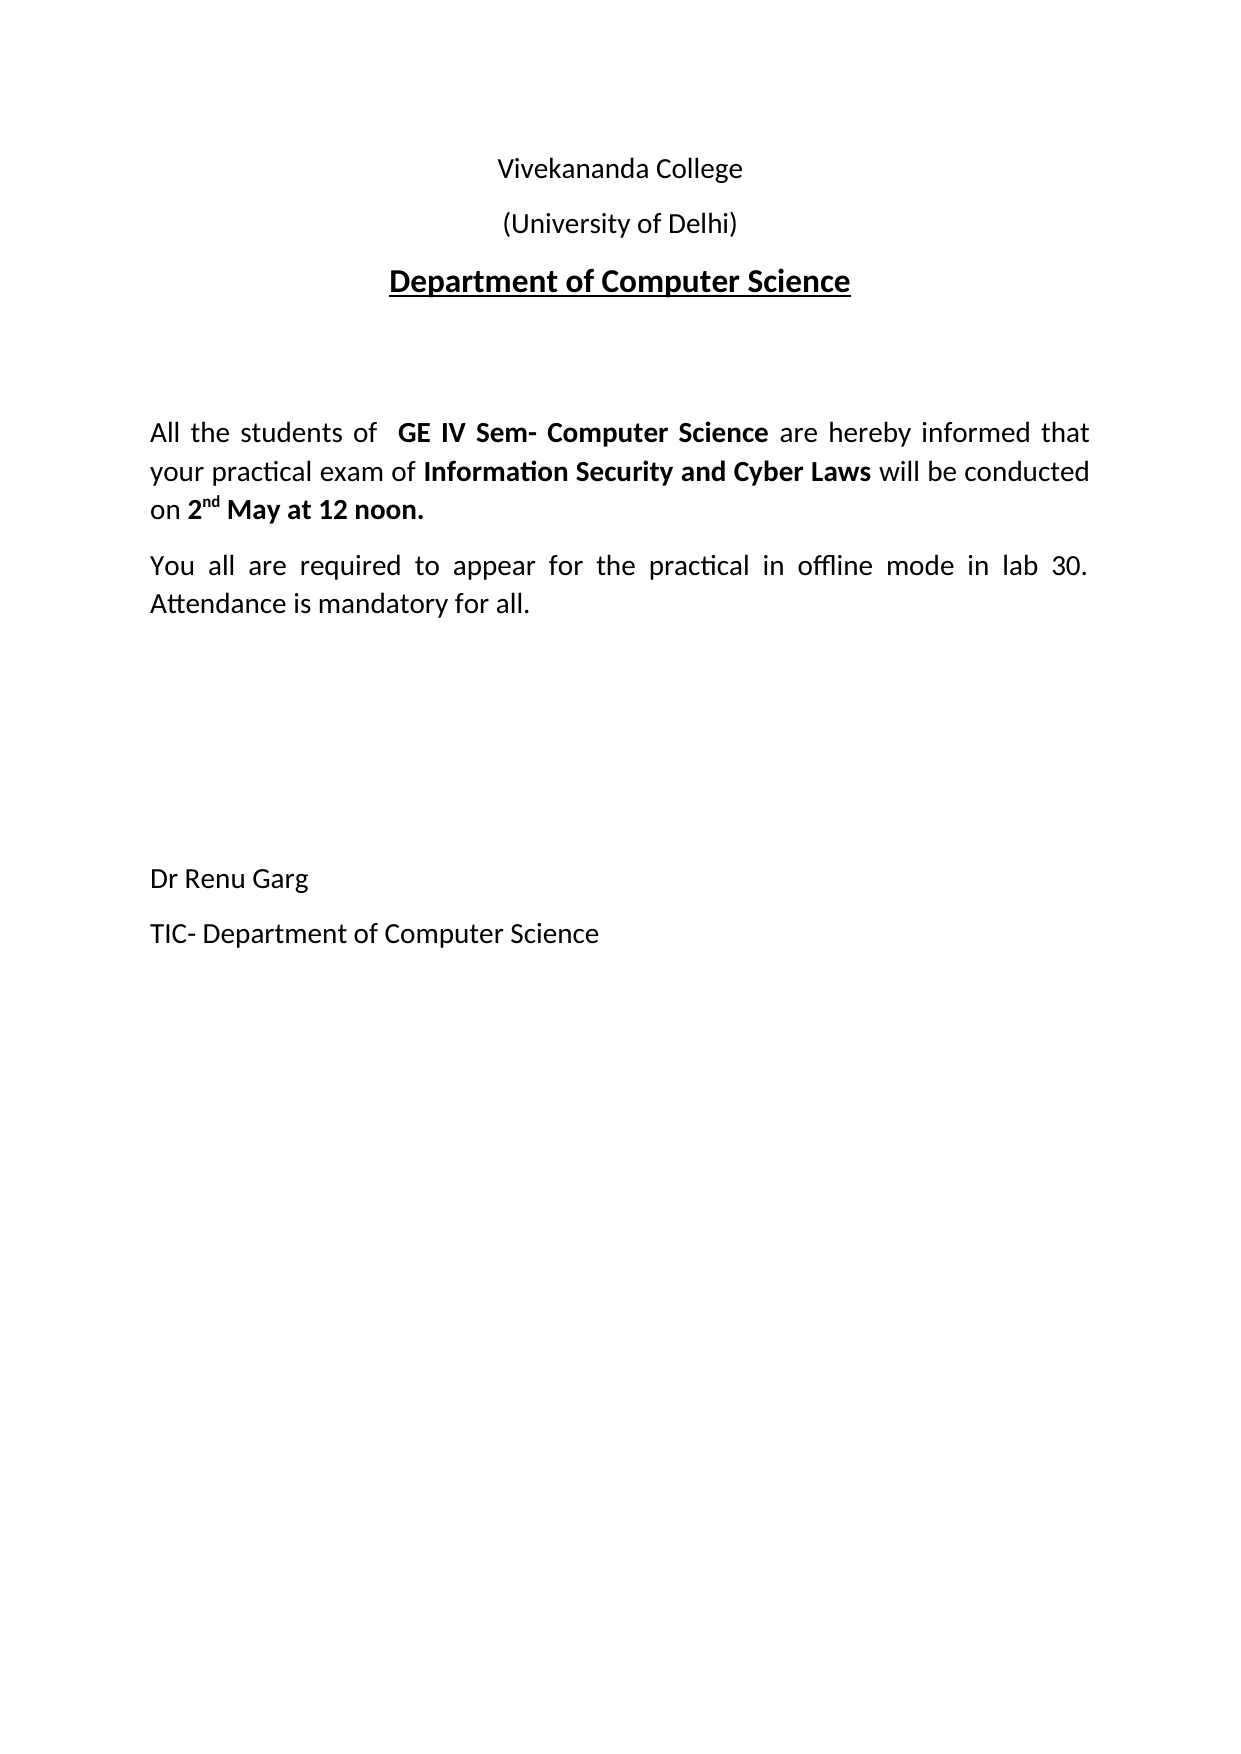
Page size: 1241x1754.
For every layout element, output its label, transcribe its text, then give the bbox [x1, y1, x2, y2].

text You all are required to appear for the practical in offline mode in lab 30. Attendance is mandatory for all. [150, 547, 1090, 621]
text All the students of GE IV Sem- Computer Science are hereby informed that your practical exam of Information Security and Cyber Laws will be conducted on 2nd May at 12 noon. [150, 414, 1090, 527]
text Department of Computer Science [150, 260, 1090, 301]
text Vivekananda College [150, 150, 1090, 186]
text Dr Renu Garg [150, 861, 1090, 896]
text TIC- Department of Computer Science [150, 916, 1090, 951]
text (University of Delhi) [150, 205, 1090, 241]
